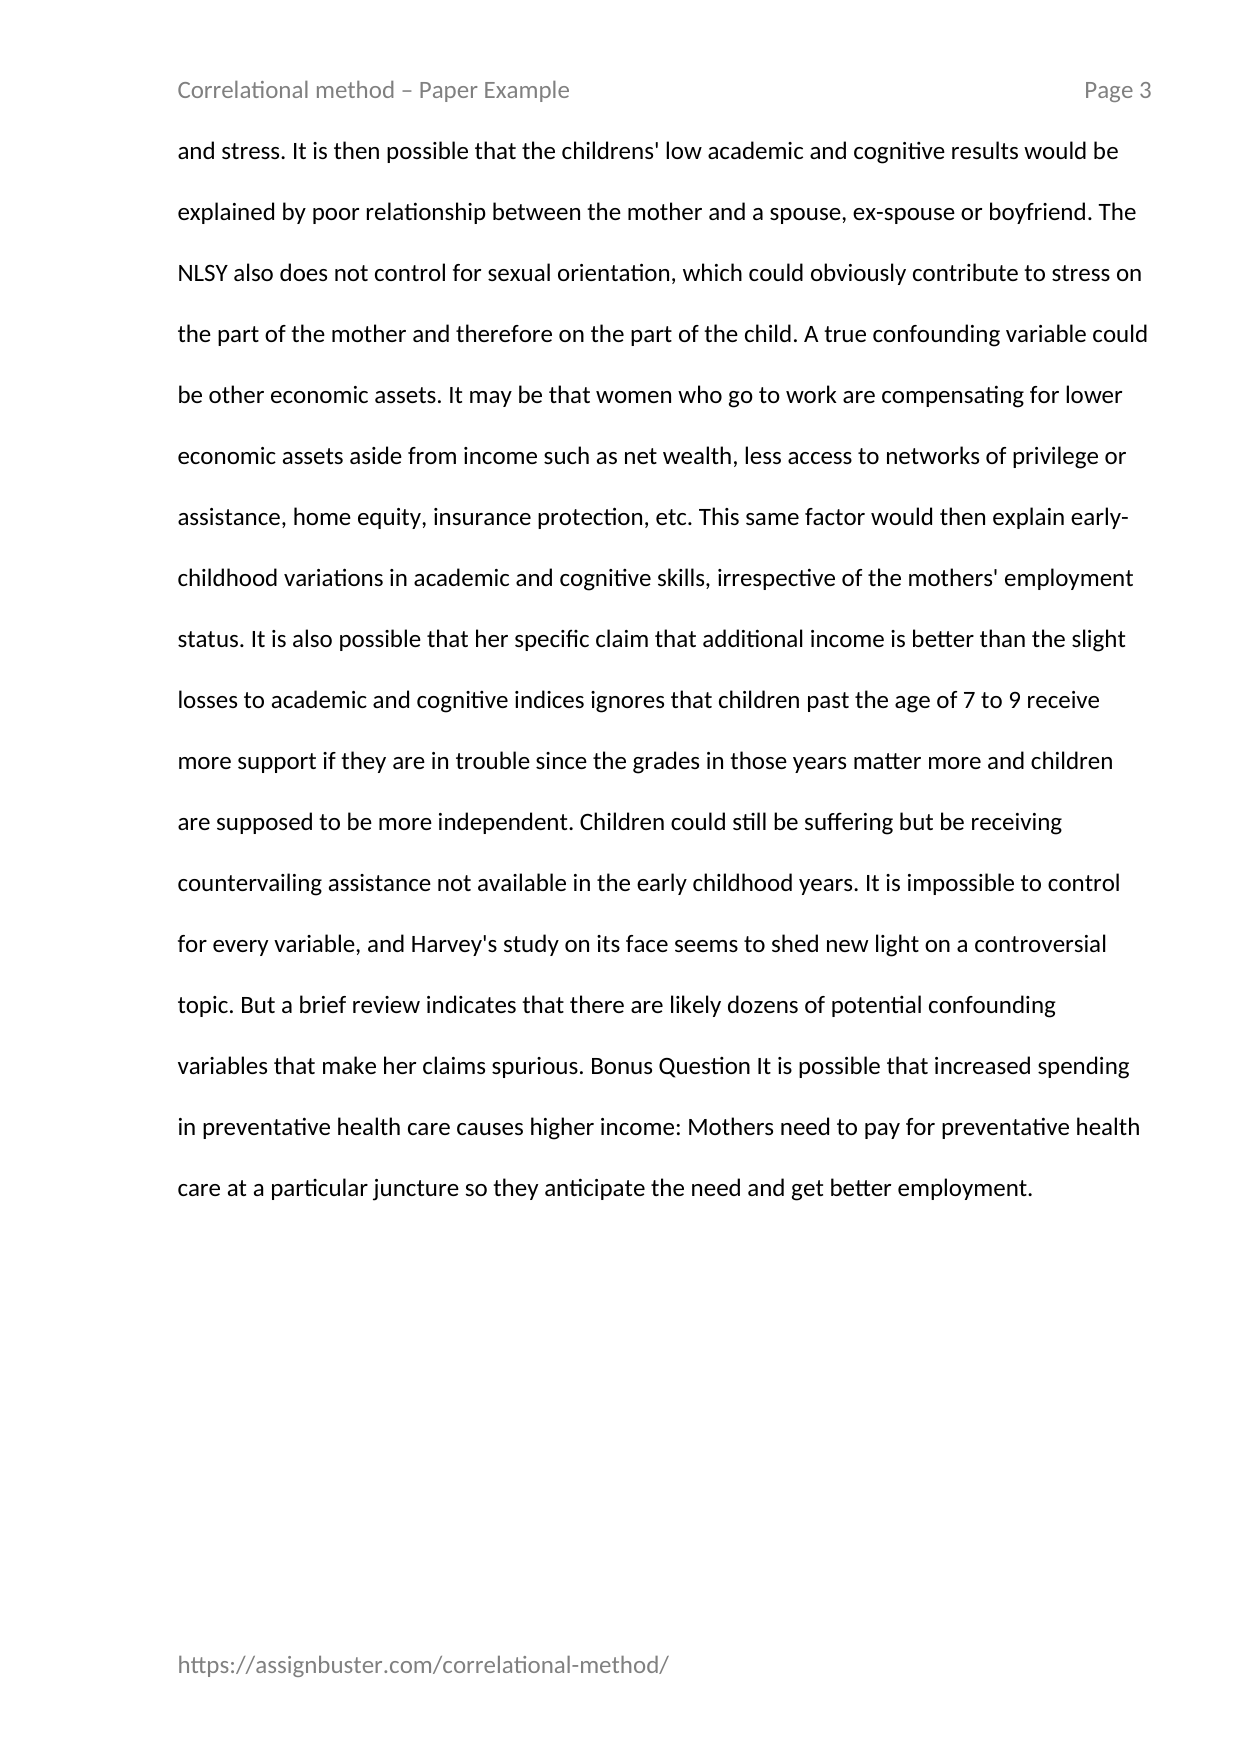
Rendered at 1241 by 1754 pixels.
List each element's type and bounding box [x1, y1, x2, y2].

text [177, 135, 1152, 1203]
